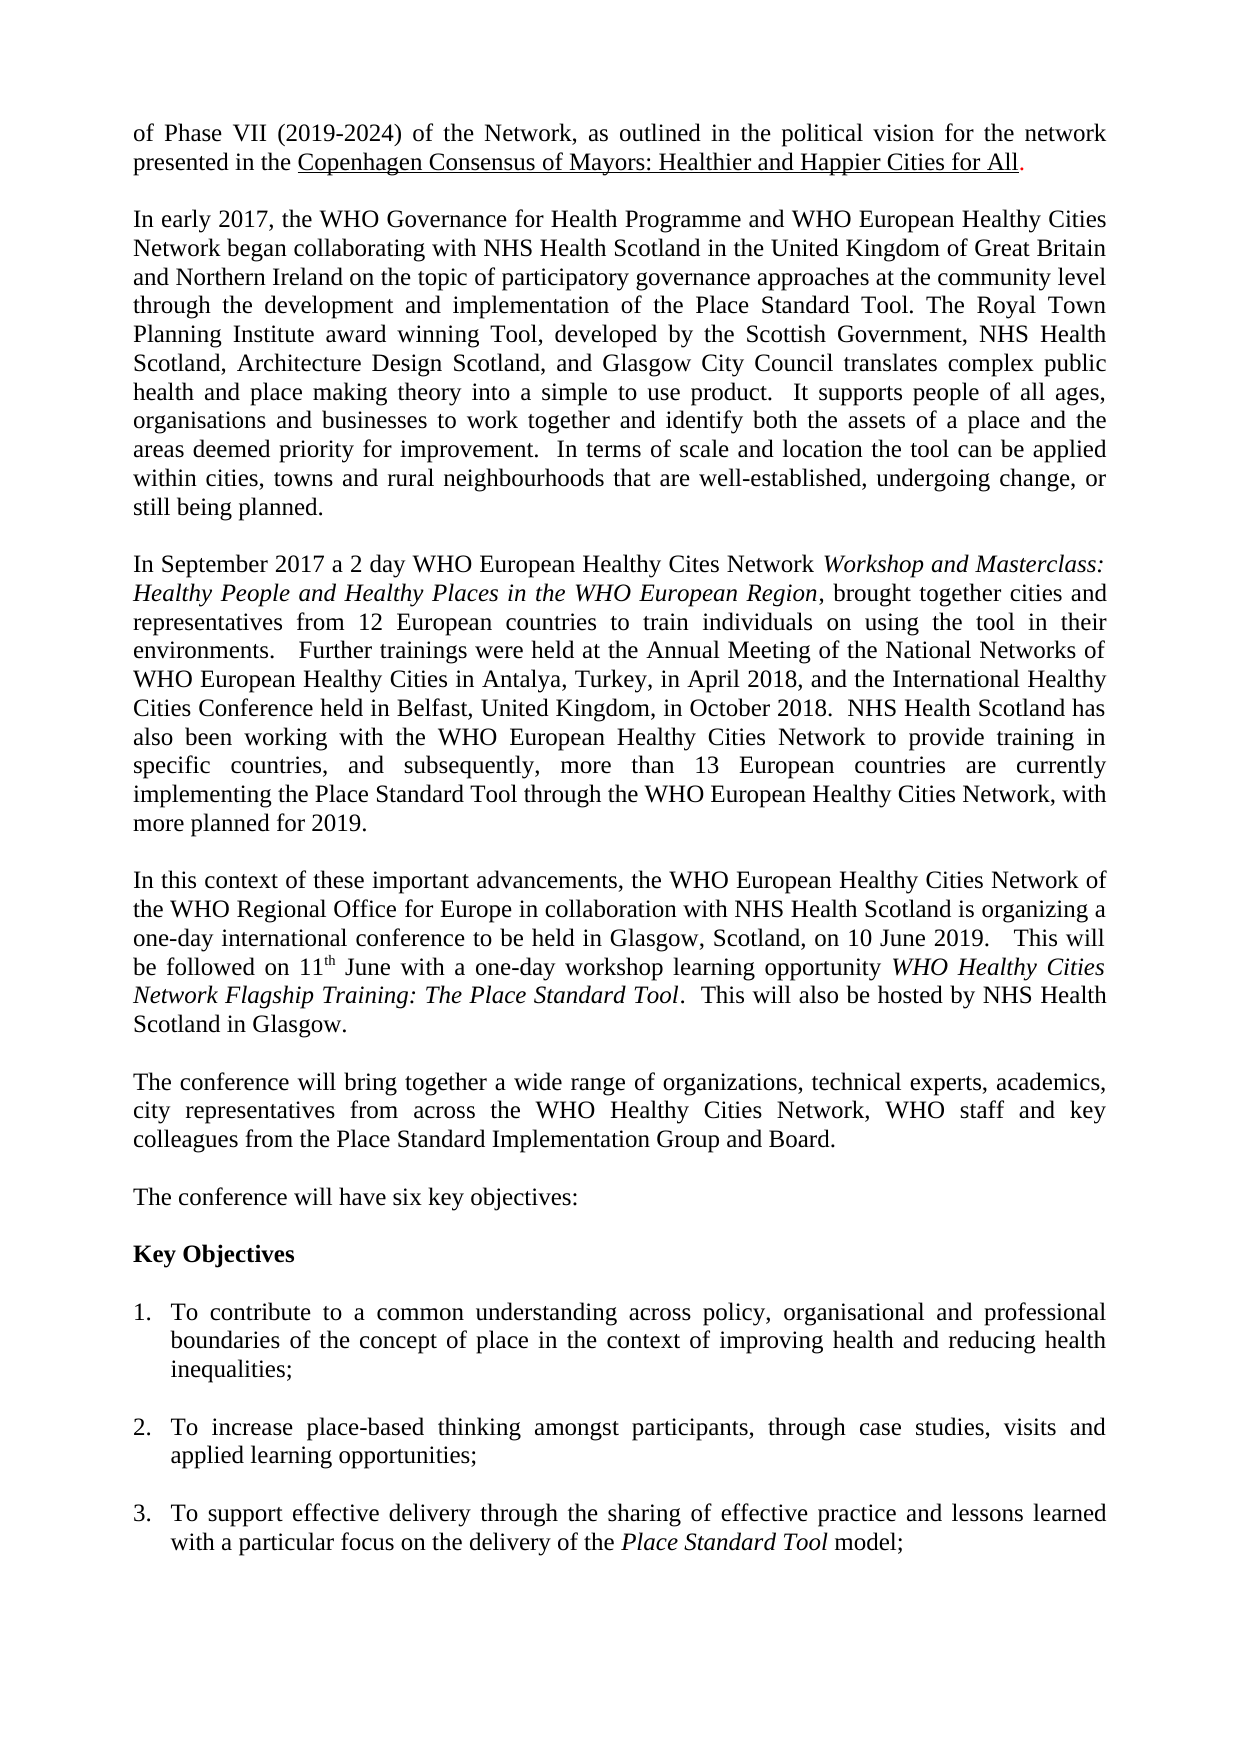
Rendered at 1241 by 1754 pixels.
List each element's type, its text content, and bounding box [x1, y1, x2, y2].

text The conference will have six key objectives: [133, 1182, 1107, 1211]
text In September 2017 a 2 day WHO European Healthy Cites Network Workshop and Masterclass: Healthy People and Healthy Places in the WHO European Region, brought together cities and representatives from 12 European countries to train individuals on using the tool in their environments. Further trainings were held at the Annual Meeting of the National Networks of WHO European Healthy Cities in Antalya, Turkey, in April 2018, and the International Healthy Cities Conference held in Belfast, United Kingdom, in October 2018. NHS Health Scotland has also been working with the WHO European Healthy Cities Network to provide training in specific countries, and subsequently, more than 13 European countries are currently implementing the Place Standard Tool through the WHO European Healthy Cities Network, with more planned for 2019. [133, 549, 1107, 837]
text The conference will bring together a wide range of organizations, technical experts, academics, city representatives from across the WHO Healthy Cities Network, WHO staff and key colleagues from the Place Standard Implementation Group and Board. [133, 1067, 1107, 1153]
list To support effective delivery through the sharing of effective practice and lessons learned with a particular focus on the delivery of the Place Standard Tool model; [133, 1498, 1107, 1556]
text In early 2017, the WHO Governance for Health Programme and WHO European Healthy Cities Network began collaborating with NHS Health Scotland in the United Kingdom of Great Britain and Northern Ireland on the topic of participatory governance approaches at the community level through the development and implementation of the Place Standard Tool. The Royal Town Planning Institute award winning Tool, developed by the Scottish Government, NHS Health Scotland, Architecture Design Scotland, and Glasgow City Council translates complex public health and place making theory into a simple to use product. It supports people of all ages, organisations and businesses to work together and identify both the assets of a place and the areas deemed priority for improvement. In terms of scale and location the tool can be applied within cities, towns and rural neighbourhoods that are well-established, undergoing change, or still being planned. [133, 204, 1107, 521]
text Key Objectives [133, 1239, 1107, 1268]
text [133, 118, 1107, 176]
list To contribute to a common understanding across policy, organisational and professional boundaries of the concept of place in the context of improving health and reducing health inequalities; [133, 1297, 1107, 1383]
list To increase place-based thinking amongst participants, through case studies, visits and applied learning opportunities; [133, 1412, 1107, 1469]
text In this context of these important advancements, the WHO European Healthy Cities Network of the WHO Regional Office for Europe in collaboration with NHS Health Scotland is organizing a one-day international conference to be held in Glasgow, Scotland, on 10 June 2019. This will be followed on 11th June with a one-day workshop learning opportunity WHO Healthy Cities Network Flagship Training: The Place Standard Tool. This will also be hosted by NHS Health Scotland in Glasgow. [133, 866, 1107, 1038]
